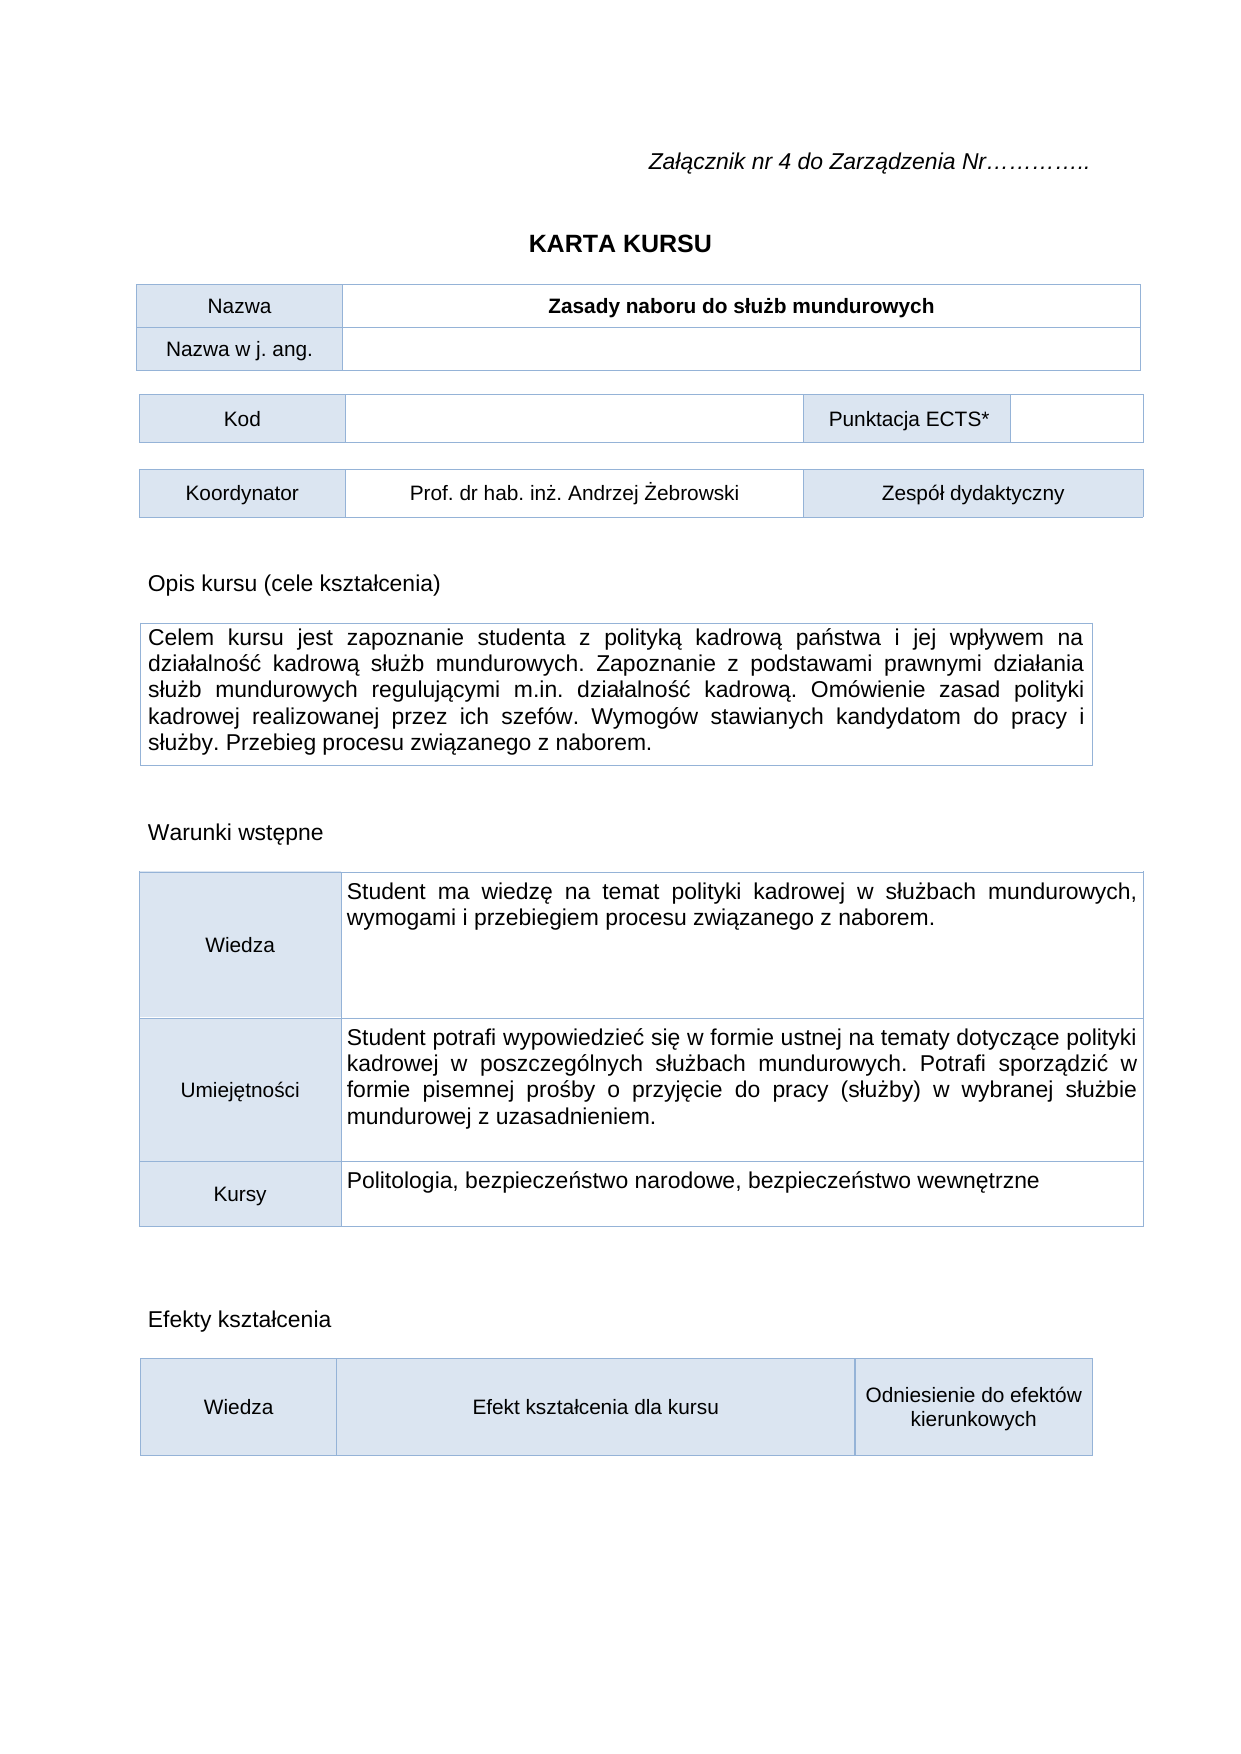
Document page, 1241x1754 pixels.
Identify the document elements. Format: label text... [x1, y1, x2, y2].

table_header Efekt kształcenia dla kursu [337, 1359, 854, 1455]
table_cell Kursy [140, 1162, 341, 1226]
table_header Zasady naboru do służb mundurowych [343, 285, 1140, 327]
table_cell [343, 328, 1140, 370]
table_header Koordynator [140, 470, 345, 517]
table_header Zespół dydaktyczny [804, 470, 1143, 517]
table_header Kod [140, 395, 345, 442]
table_header Punktacja ECTS* [804, 395, 1010, 442]
table_cell Umiejętności [140, 1019, 341, 1161]
table_cell Student potrafi wypowiedzieć się w formie ustnej na tematy dotyczące polityki kadrowej w poszczególnych służbach mundurowych. Potrafi sporządzić w formie pisemnej prośby o przyjęcie do pracy (służby) w wybranej służbie mundurowej z uzasadnieniem. [342, 1019, 1143, 1161]
text Załącznik nr 4 do Zarządzenia Nr………….. [148, 148, 1093, 174]
table_cell Politologia, bezpieczeństwo narodowe, bezpieczeństwo wewnętrzne [342, 1162, 1143, 1226]
table_header Wiedza [141, 1359, 336, 1455]
table_header Odniesienie do efektów kierunkowych [856, 1359, 1092, 1455]
subtitle KARTA KURSU [148, 229, 1093, 258]
table_cell Nazwa w j. ang. [137, 328, 342, 370]
table_header Student ma wiedzę na temat polityki kadrowej w służbach mundurowych, wymogami i przebiegiem procesu związanego z naborem. [342, 873, 1143, 1017]
text Efekty kształcenia [148, 1306, 1093, 1332]
table_header Nazwa [137, 285, 342, 327]
text Opis kursu (cele kształcenia) [148, 570, 1093, 596]
table_header [346, 395, 803, 442]
table_header Celem kursu jest zapoznanie studenta z polityką kadrową państwa i jej wpływem na działalność kadrową służb mundurowych. Zapoznanie z podstawami prawnymi działania służb mundurowych regulującymi m.in. działalność kadrową. Omówienie zasad polityki kadrowej realizowanej przez ich szefów. Wymogów stawianych kandydatom do pracy i służby. Przebieg procesu związanego z naborem. [141, 624, 1092, 765]
text Warunki wstępne [148, 819, 1093, 845]
table_header Prof. dr hab. inż. Andrzej Żebrowski [346, 470, 803, 517]
table_header [1011, 395, 1143, 442]
table_header Wiedza [140, 873, 341, 1017]
